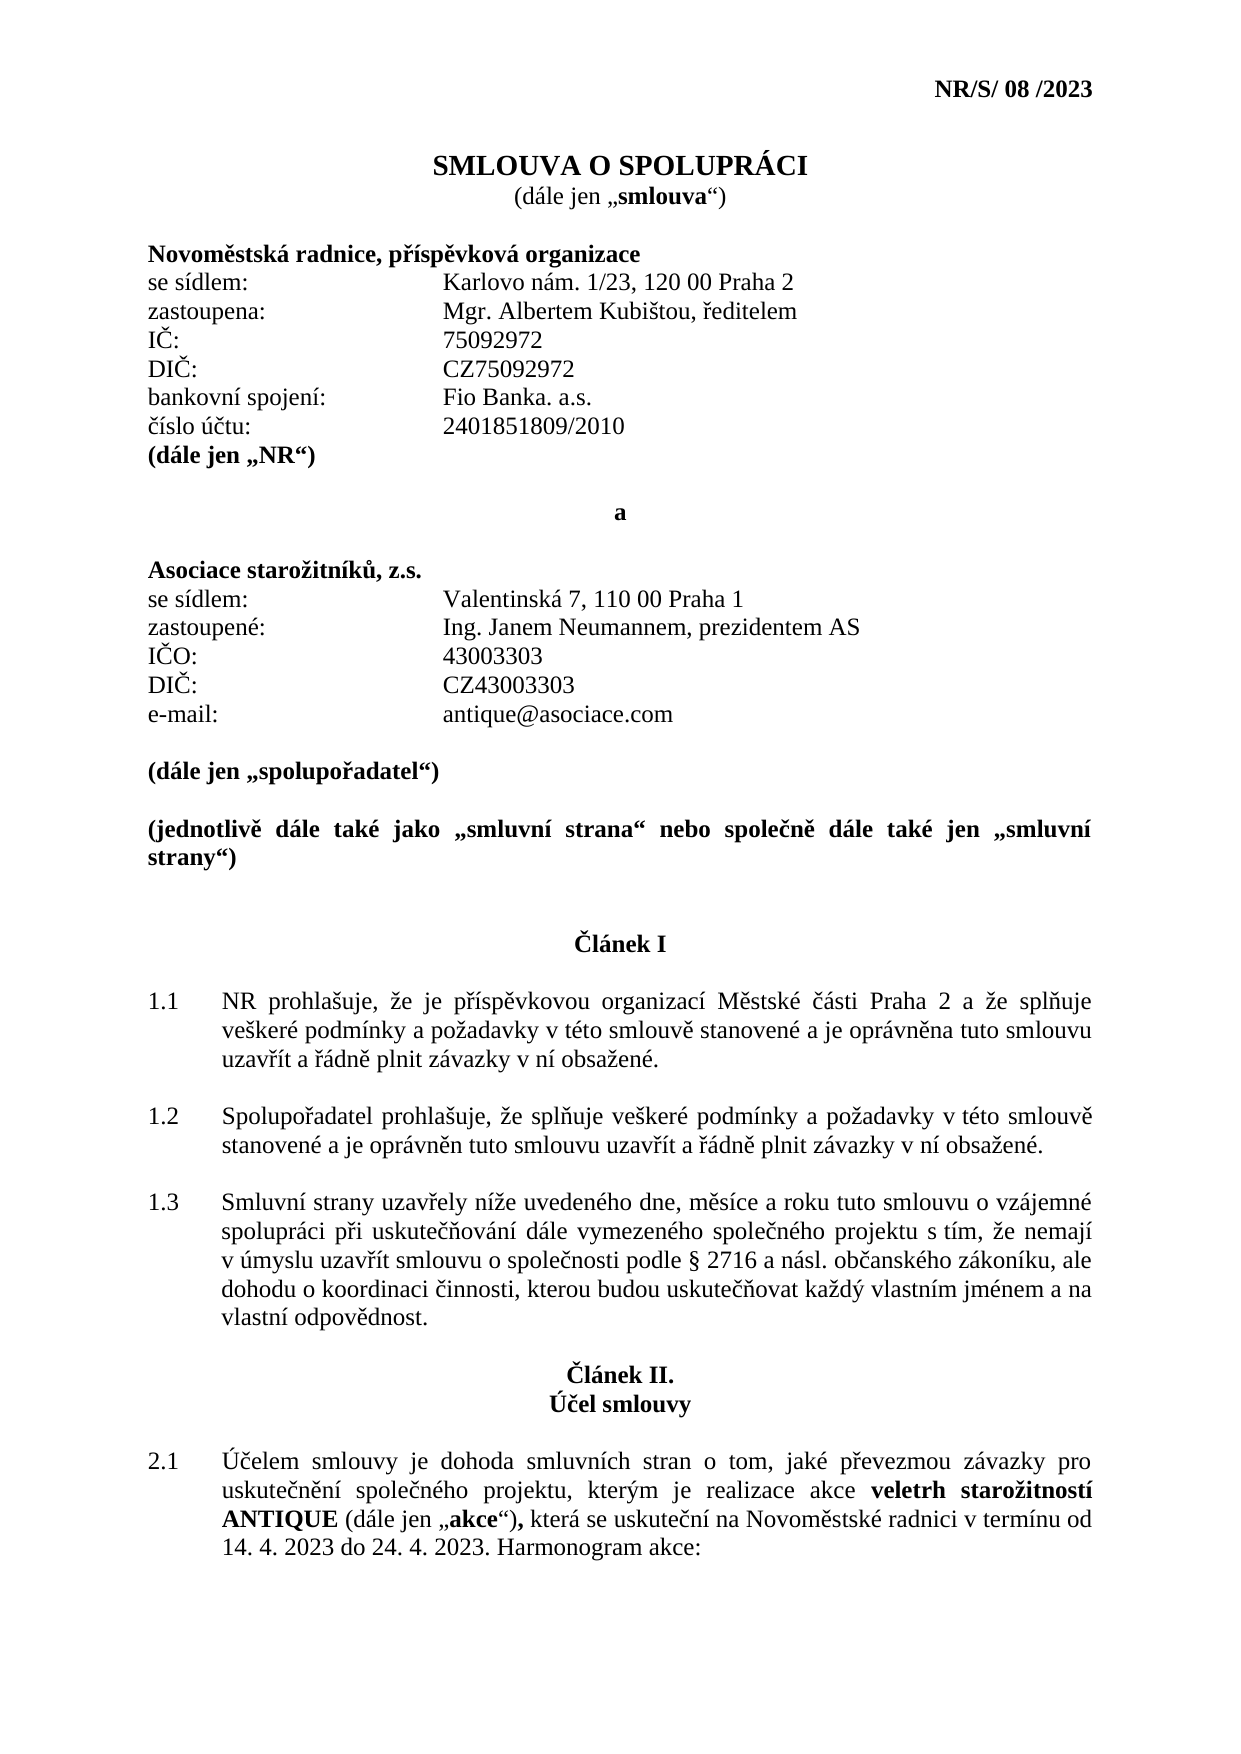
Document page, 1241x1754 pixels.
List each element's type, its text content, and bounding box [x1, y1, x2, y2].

text Článek II. [148, 1360, 1092, 1389]
text Účel smlouvy [148, 1389, 1092, 1417]
list Spolupořadatel prohlašuje, že splňuje veškeré podmínky a požadavky v této smlouvě stanovené a je oprávněn tuto smlouvu uzavřít a řádně plnit závazky v ní obsažené. [148, 1101, 1092, 1159]
text (dále jen „NR“) [148, 440, 1092, 469]
text (dále jen „spolupořadatel“) [148, 756, 1092, 785]
text IČ: 75092972 [148, 325, 1092, 354]
text 1.3 Smluvní strany uzavřely níže uvedeného dne, měsíce a roku tuto smlouvu o vzájemné spolupráci při uskutečňování dále vymezeného společného projektu s tím, že nemají v úmyslu uzavřít smlouvu o společnosti podle § 2716 a násl. občanského zákoníku, ale dohodu o koordinaci činnosti, kterou budou uskutečňovat každý vlastním jménem a na vlastní odpovědnost. [148, 1187, 1092, 1331]
text a [148, 497, 1092, 526]
text zastoupené: Ing. Janem Neumannem, prezidentem AS [148, 612, 1092, 641]
subtitle SMLOUVA O SPOLUPRÁCI [148, 148, 1092, 181]
text IČO: 43003303 [148, 641, 1092, 670]
text číslo účtu: 2401851809/2010 [148, 411, 1092, 440]
text Asociace starožitníků, z.s. [148, 555, 1092, 584]
text e-mail: antique@asociace.com [148, 699, 1092, 756]
list NR prohlašuje, že je příspěvkovou organizací Městské části Praha 2 a že splňuje veškeré podmínky a požadavky v této smlouvě stanovené a je oprávněna tuto smlouvu uzavřít a řádně plnit závazky v ní obsažené. [148, 986, 1092, 1072]
text DIČ: CZ75092972 [148, 354, 1092, 382]
text DIČ: CZ43003303 [148, 670, 1092, 699]
text se sídlem: Karlovo nám. 1/23, 120 00 Praha 2 [148, 267, 1092, 296]
text bankovní spojení: Fio Banka. a.s. [148, 382, 1092, 411]
text se sídlem: Valentinská 7, 110 00 Praha 1 [148, 584, 1092, 612]
subtitle Článek I [148, 929, 1092, 957]
text Novoměstská radnice, příspěvková organizace [148, 239, 1092, 267]
text (dále jen „smlouva“) [148, 181, 1092, 210]
list Účelem smlouvy je dohoda smluvních stran o tom, jaké převezmou závazky pro uskutečnění společného projektu, kterým je realizace akce veletrh starožitností ANTIQUE (dále jen „akce“), která se uskuteční na Novoměstské radnici v termínu od 14. 4. 2023 do 24. 4. 2023. Harmonogram akce: [148, 1446, 1092, 1561]
text (jednotlivě dále také jako „smluvní strana“ nebo společně dále také jen „smluvní strany“) [148, 814, 1092, 871]
text zastoupena: Mgr. Albertem Kubištou, ředitelem [148, 296, 1092, 325]
